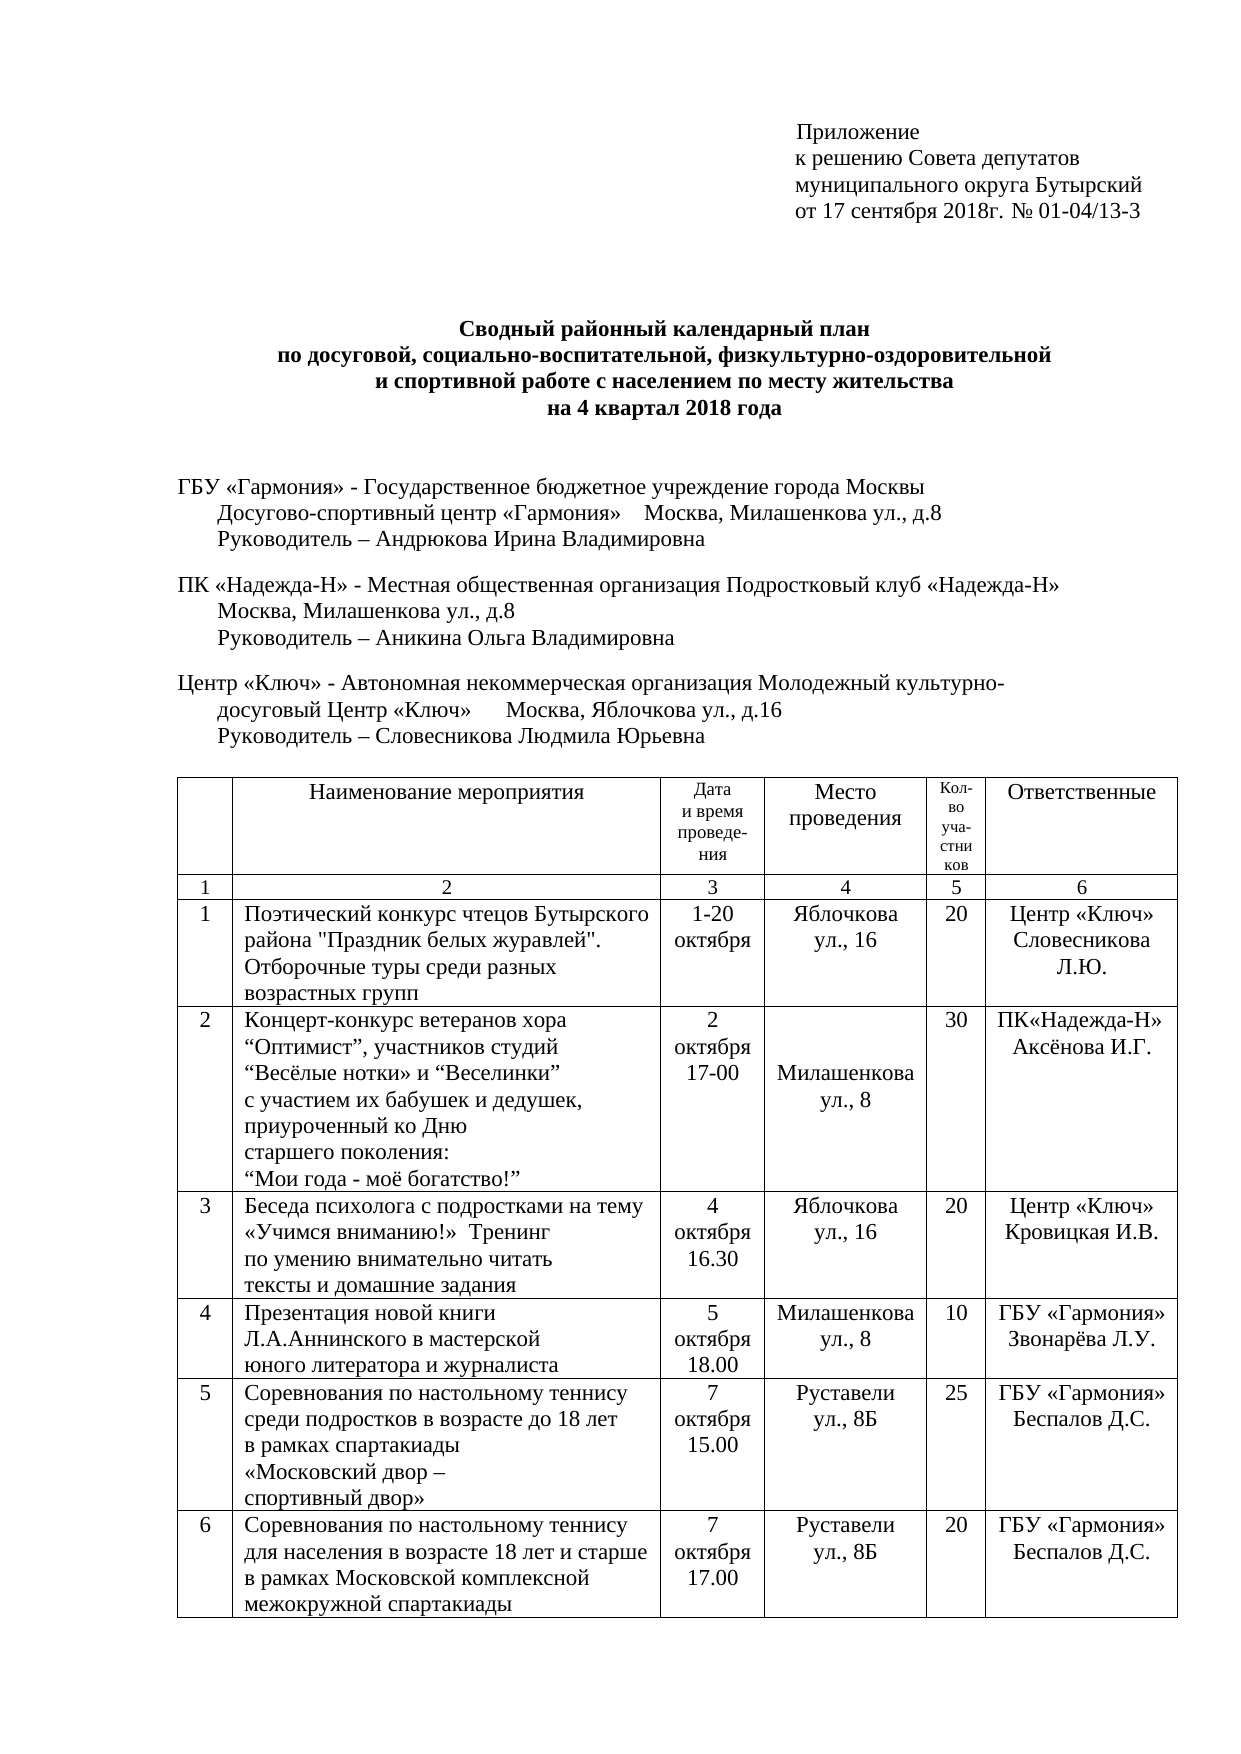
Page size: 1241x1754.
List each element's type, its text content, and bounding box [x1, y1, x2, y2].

table_cell 4 [765, 875, 926, 899]
table_cell 20 [927, 1192, 985, 1297]
table_cell 5 [178, 1379, 232, 1510]
table_header Ответственные [986, 778, 1177, 874]
table_cell Руставели ул., 8Б [765, 1511, 926, 1617]
table_cell Руставели ул., 8Б [765, 1379, 926, 1510]
table_header Кол-во уча-стников [927, 778, 985, 874]
table_cell Презентация новой книги Л.А.Аннинского в мастерской юного литератора и журналиста [233, 1299, 660, 1378]
text ПК «Надежда-Н» - Местная общественная организация Подростковый клуб «Надежда-Н» [177, 571, 1152, 597]
table_cell ПК«Надежда-Н» Аксёнова И.Г. [986, 1007, 1177, 1191]
text Руководитель – Словесникова Людмила Юрьевна [177, 722, 1152, 748]
table_header Дата и время проведе-ния [661, 778, 764, 874]
table_cell 20 [927, 1511, 985, 1617]
table_cell 3 [661, 875, 764, 899]
table_cell 5 октября 18.00 [661, 1299, 764, 1378]
table_cell 10 [927, 1299, 985, 1378]
table_cell 3 [178, 1192, 232, 1297]
table_cell ГБУ «Гармония» Звонарёва Л.У. [986, 1299, 1177, 1378]
text Руководитель – Аникина Ольга Владимировна [177, 624, 1152, 650]
table_cell 7 октября 15.00 [661, 1379, 764, 1510]
table_cell 2 [178, 1007, 232, 1191]
table_cell Центр «Ключ» Словесникова Л.Ю. [986, 900, 1177, 1006]
text Досугово-спортивный центр «Гармония» Москва, Милашенкова ул., д.8 [177, 499, 1152, 526]
table_cell 20 [927, 900, 985, 1006]
table_cell Беседа психолога с подростками на тему «Учимся вниманию!» Тренинг по умению внимательно читать тексты и домашние задания [233, 1192, 660, 1297]
table_cell Милашенковаул., 8 [765, 1299, 926, 1378]
table_cell 25 [927, 1379, 985, 1510]
text досуговый Центр «Ключ» Москва, Яблочкова ул., д.16 [177, 696, 1152, 722]
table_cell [233, 1511, 660, 1617]
text Центр «Ключ» - Автономная некоммерческая организация Молодежный культурно- [177, 669, 1152, 696]
table_cell Концерт-конкурс ветеранов хора “Оптимист”, участников студий “Весёлые нотки» и “Веселинки” с участием их бабушек и дедушек, приуроченный ко Дню старшего поколения: “Мои года - моё богатство!” [233, 1007, 660, 1191]
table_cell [986, 1511, 1177, 1617]
table_header Место проведения [765, 778, 926, 874]
table_header [178, 778, 232, 874]
table_cell Соревнования по настольному теннису среди подростков в возрасте до 18 лет в рамках спартакиады «Московский двор – спортивный двор» [233, 1379, 660, 1510]
text и спортивной работе с населением по месту жительства [177, 367, 1152, 394]
table_cell Милашенковаул., 8 [765, 1007, 926, 1191]
table_cell ГБУ «Гармония» Беспалов Д.С. [986, 1379, 1177, 1510]
table_cell Центр «Ключ» Кровицкая И.В. [986, 1192, 1177, 1297]
text Приложение [177, 118, 1152, 144]
text от 17 сентября 2018г. № 01-04/13-3 [177, 197, 1152, 223]
text Сводный районный календарный план [177, 315, 1152, 341]
table_cell 4 октября 16.30 [661, 1192, 764, 1297]
text к решению Совета депутатов [177, 144, 1152, 171]
text муниципального округа Бутырский [177, 171, 1152, 197]
text по досуговой, социально-воспитательной, физкультурно-оздоровительной [177, 341, 1152, 367]
table_cell Яблочкова ул., 16 [765, 900, 926, 1006]
table_cell 2 октября 17-00 [661, 1007, 764, 1191]
table_cell 1-20 октября [661, 900, 764, 1006]
table_cell 6 [986, 875, 1177, 899]
text Руководитель – Андрюкова Ирина Владимировна [177, 526, 1152, 552]
table_cell 7 октября 17.00 [661, 1511, 764, 1617]
table_cell 6 [178, 1511, 232, 1617]
table_cell 5 [927, 875, 985, 899]
table_cell Яблочкова ул., 16 [765, 1192, 926, 1297]
table_header Наименование мероприятия [233, 778, 660, 874]
table_cell Поэтический конкурс чтецов Бутырского района "Праздник белых журавлей". Отборочные туры среди разных возрастных групп [233, 900, 660, 1006]
text ГБУ «Гармония» - Государственное бюджетное учреждение города Москвы [177, 473, 1152, 499]
text на 4 квартал 2018 года [177, 394, 1152, 420]
table_cell 30 [927, 1007, 985, 1191]
table_cell 1 [178, 900, 232, 1006]
text Москва, Милашенкова ул., д.8 [177, 597, 1152, 624]
table_cell 1 [178, 875, 232, 899]
table_cell 2 [233, 875, 660, 899]
table_cell 4 [178, 1299, 232, 1378]
